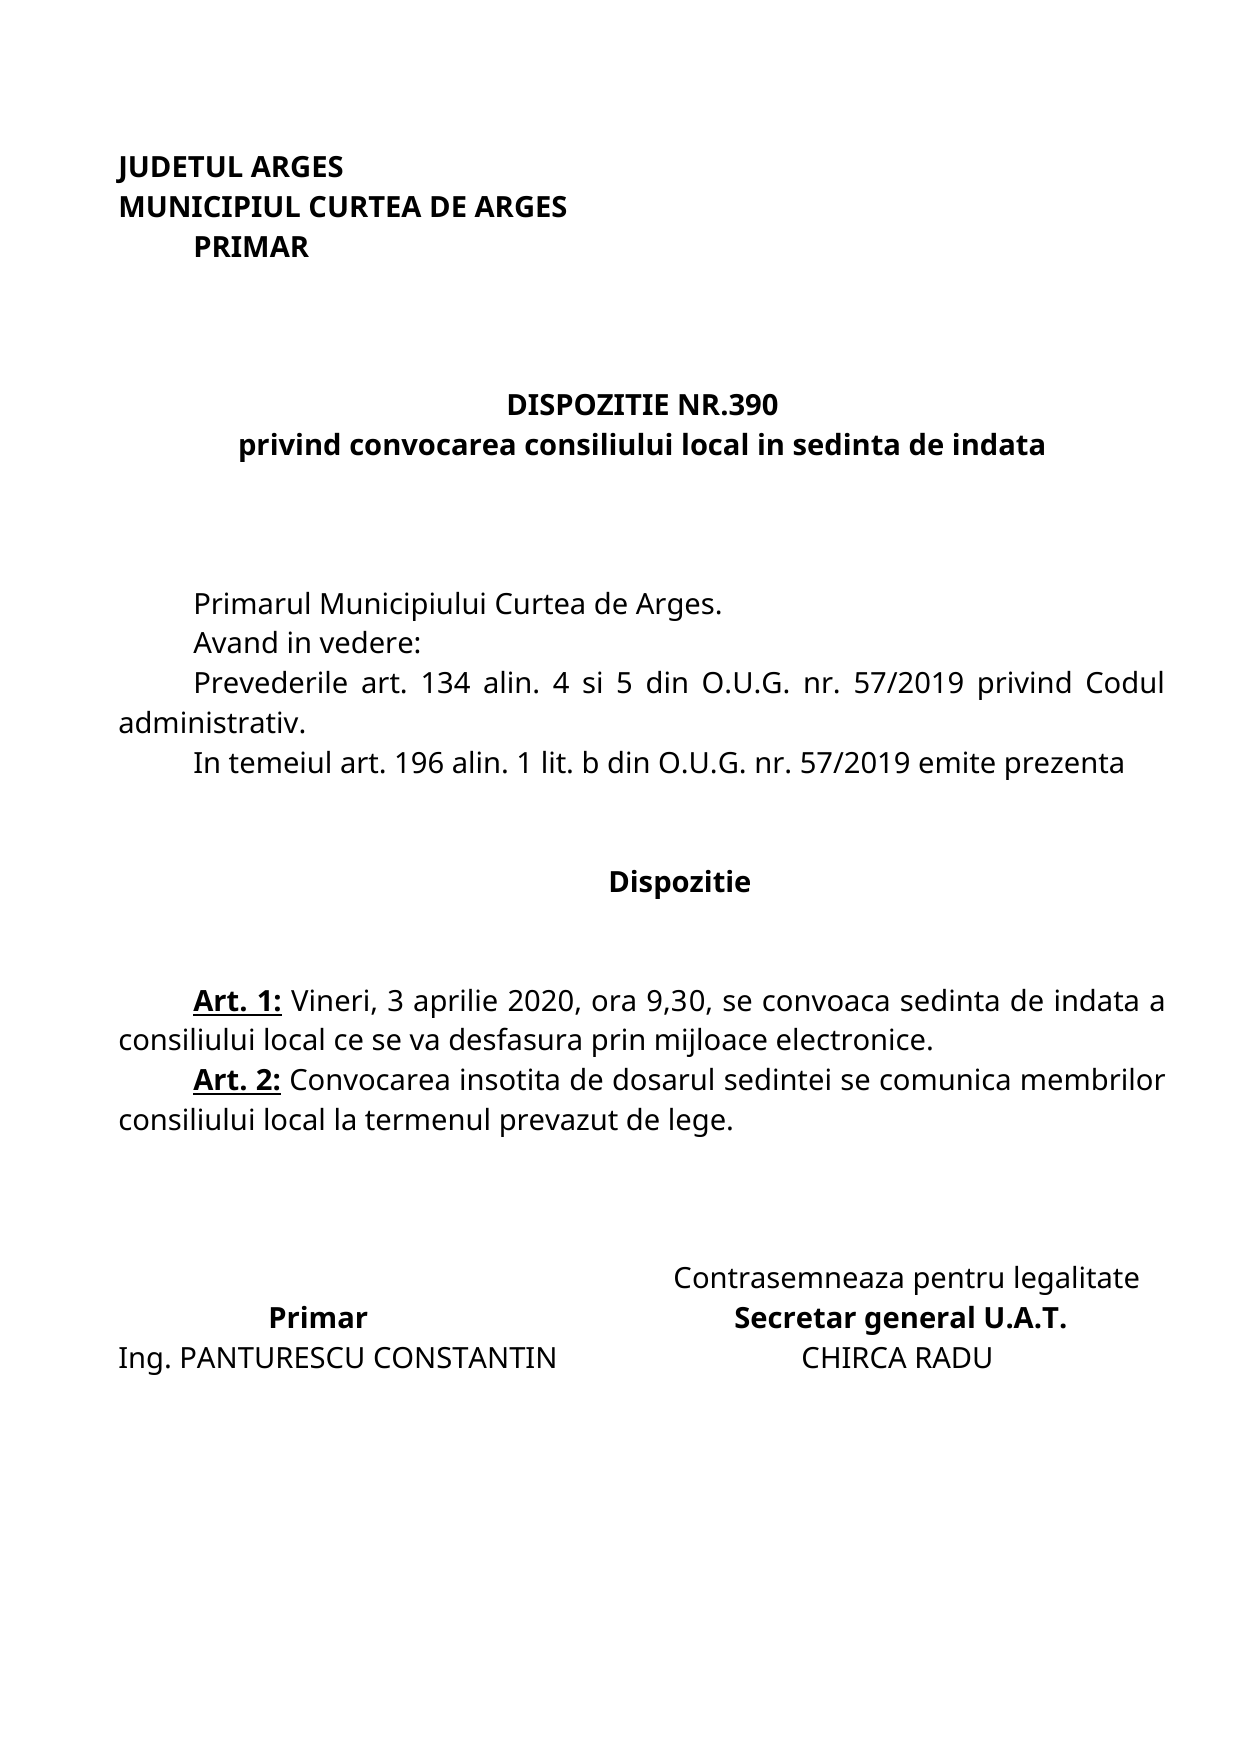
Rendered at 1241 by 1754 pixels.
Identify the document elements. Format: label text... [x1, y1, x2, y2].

text Primar Secretar general U.A.T. [118, 1297, 1167, 1337]
text Dispozitie [118, 861, 1167, 901]
text privind convocarea consiliului local in sedinta de indata [118, 424, 1167, 464]
text MUNICIPIUL CURTEA DE ARGES [118, 186, 1167, 226]
text Contrasemneaza pentru legalitate [643, 1258, 1167, 1297]
text In temeiul art. 196 alin. 1 lit. b din O.U.G. nr. 57/2019 emite prezenta [118, 742, 1167, 782]
text Art. 1: Vineri, 3 aprilie 2020, ora 9,30, se convoaca sedinta de indata a consiliului local ce se va desfasura prin mijloace electronice. [118, 980, 1167, 1059]
text Art. 2: Convocarea insotita de dosarul sedintei se comunica membrilor consiliului local la termenul prevazut de lege. [118, 1059, 1167, 1139]
text DISPOZITIE NR.390 [118, 385, 1167, 424]
text JUDETUL ARGES [118, 147, 1167, 186]
text Ing. PANTURESCU CONSTANTIN CHIRCA RADU [118, 1337, 1167, 1377]
text Avand in vedere: [118, 623, 1167, 662]
text Primarul Municipiului Curtea de Arges. [118, 583, 1167, 623]
text PRIMAR [118, 226, 1167, 266]
text Prevederile art. 134 alin. 4 si 5 din O.U.G. nr. 57/2019 privind Codul administrativ. [118, 662, 1167, 742]
